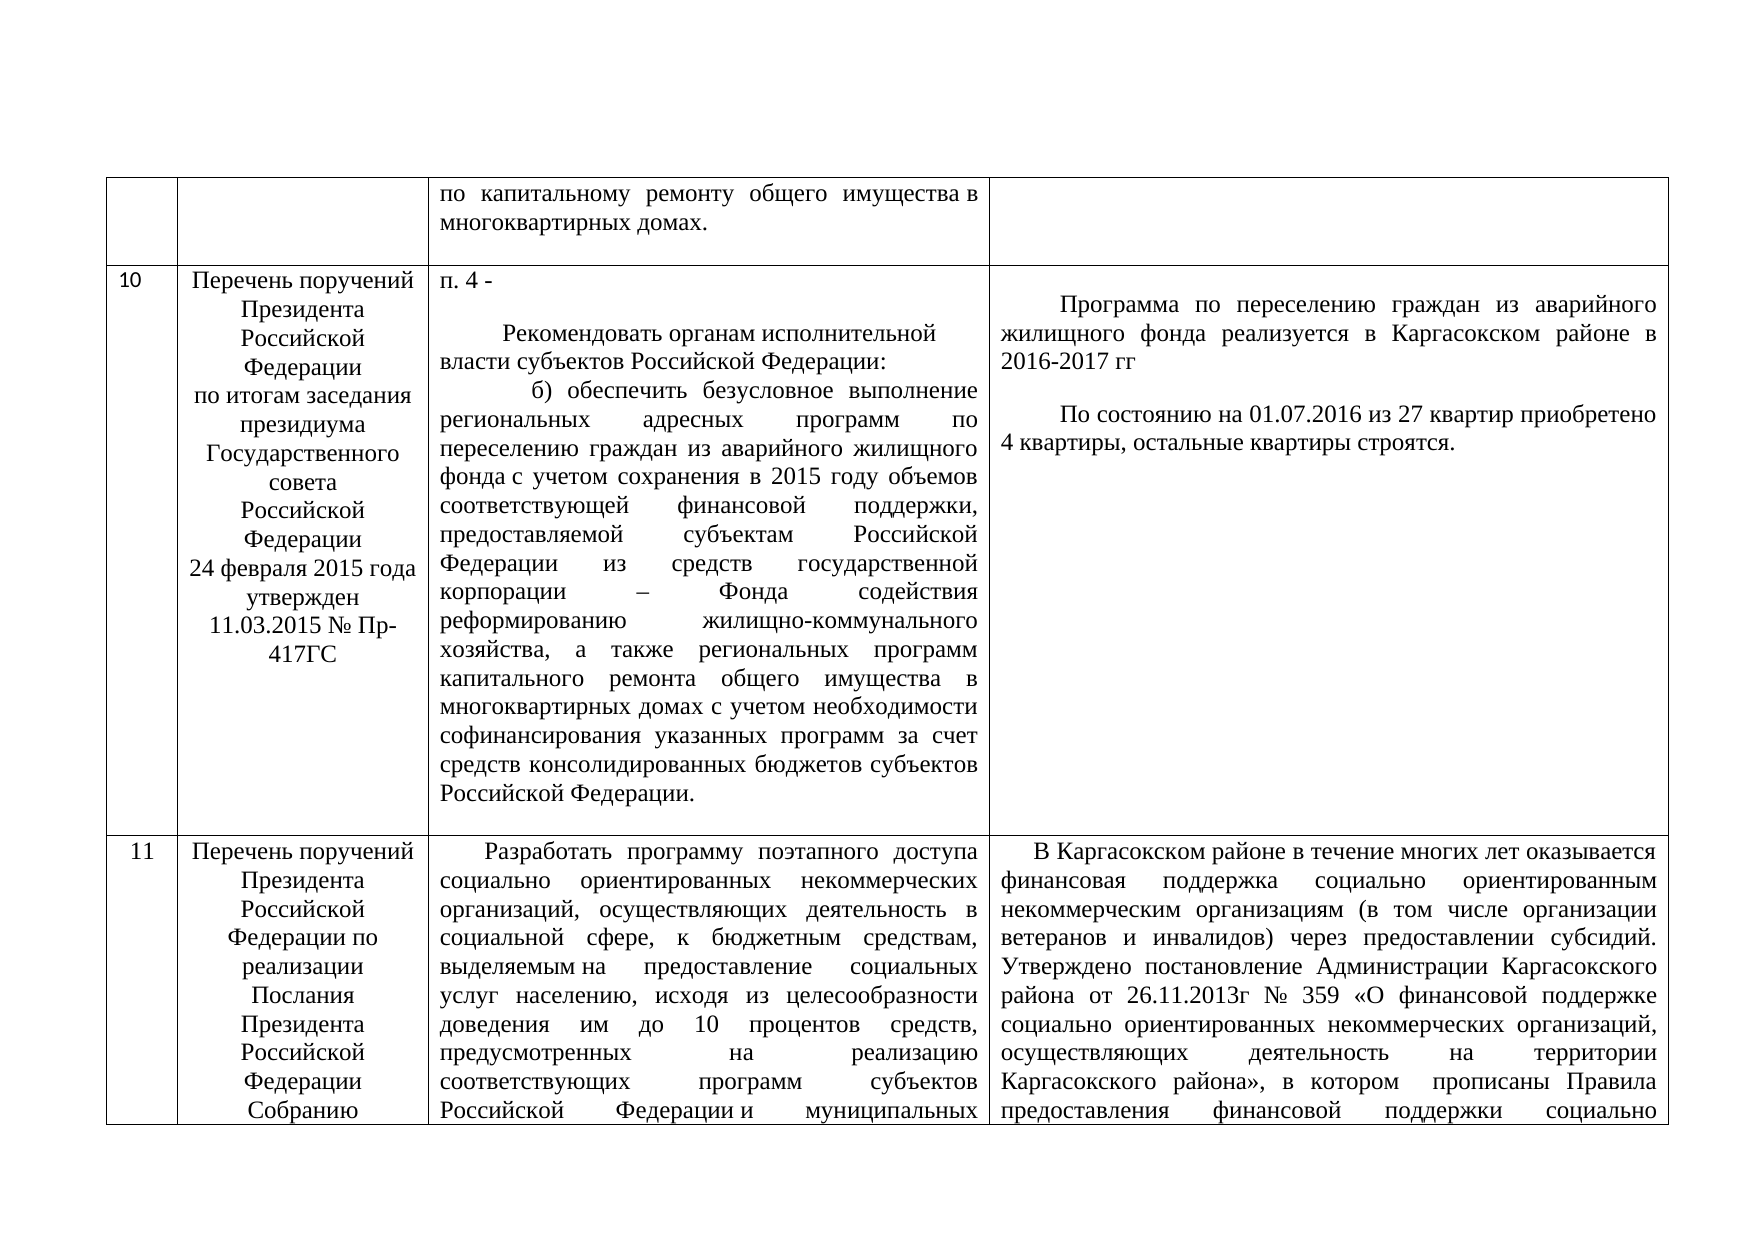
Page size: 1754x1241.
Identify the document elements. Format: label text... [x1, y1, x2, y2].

table_cell Перечень поручений Президента Российской Федерации по итогам заседания президиума Государственного совета Российской Федерации 24 февраля 2015 года утвержден 11.03.2015 № Пр-417ГС [178, 266, 428, 835]
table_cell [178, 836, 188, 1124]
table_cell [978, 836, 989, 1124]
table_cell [990, 836, 1668, 1124]
table_cell 10 [107, 266, 177, 835]
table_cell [990, 178, 1668, 264]
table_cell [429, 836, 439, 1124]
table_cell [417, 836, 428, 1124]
table_cell Программа по переселению граждан из аварийного жилищного фонда реализуется в Каргасокском районе в 2016-2017 гг По состоянию на 01.07.2016 из 27 квартир приобретено 4 квартиры, остальные квартиры строятся. [990, 266, 1668, 835]
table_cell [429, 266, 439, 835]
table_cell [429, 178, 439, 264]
table_cell 11 [107, 836, 177, 1124]
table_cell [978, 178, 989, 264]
table_cell [107, 178, 177, 264]
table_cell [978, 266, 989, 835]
